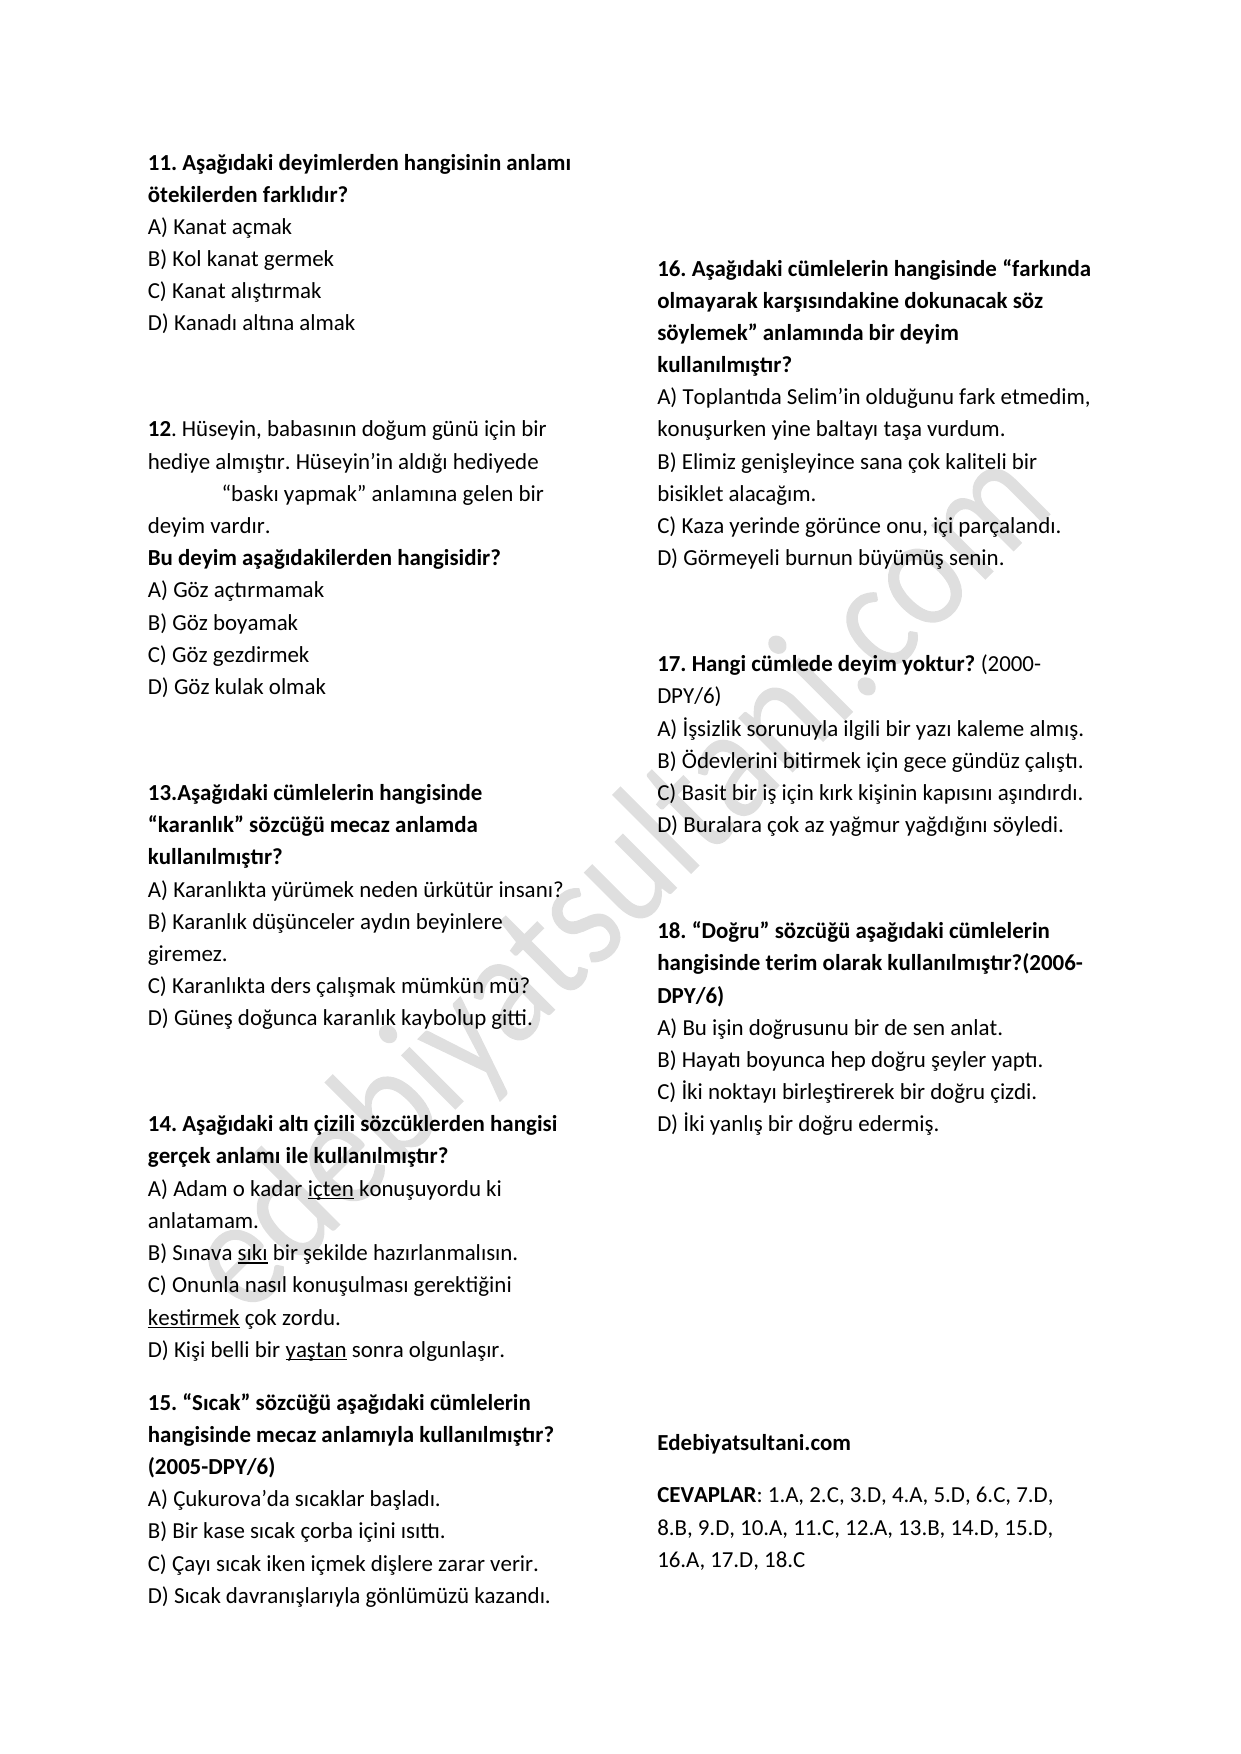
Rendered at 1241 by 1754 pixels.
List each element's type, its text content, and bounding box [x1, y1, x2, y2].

text Edebiyatsultani.com [657, 1428, 1093, 1456]
text 12. Hüseyin, babasının doğum günü için bir hediye almıştır. Hüseyin’in aldığı hediyede “baskı yapmak” anlamına gelen bir deyim vardır. Bu deyim aşağıdakilerden hangisidir? A) Göz açtırmamak B) Göz boyamak C) Göz gezdirmek D) Göz kulak olmak [148, 414, 583, 700]
text 18. “Doğru” sözcüğü aşağıdaki cümlelerin hangisinde terim olarak kullanılmıştır?(2006-DPY/6) A) Bu işin doğrusunu bir de sen anlat. B) Hayatı boyunca hep doğru şeyler yaptı. C) İki noktayı birleştirerek bir doğru çizdi. D) İki yanlış bir doğru edermiş. [657, 916, 1093, 1137]
text 13.Aşağıdaki cümlelerin hangisinde “karanlık” sözcüğü mecaz anlamda kullanılmıştır? A) Karanlıkta yürümek neden ürkütür insanı? B) Karanlık düşünceler aydın beyinlere giremez. C) Karanlıkta ders çalışmak mümkün mü? D) Güneş doğunca karanlık kaybolup gitti. [148, 778, 583, 1031]
text 14. Aşağıdaki altı çizili sözcüklerden hangisi gerçek anlamı ile kullanılmıştır? A) Adam o kadar içten konuşuyordu ki anlatamam. B) Sınava sıkı bir şekilde hazırlanmalısın. C) Onunla nasıl konuşulması gerektiğini kestirmek çok zordu. D) Kişi belli bir yaştan sonra olgunlaşır. [148, 1109, 583, 1363]
text 11. Aşağıdaki deyimlerden hangisinin anlamı ötekilerden farklıdır? A) Kanat açmak B) Kol kanat germek C) Kanat alıştırmak D) Kanadı altına almak [148, 148, 583, 337]
text 15. “Sıcak” sözcüğü aşağıdaki cümlelerin hangisinde mecaz anlamıyla kullanılmıştır? (2005-DPY/6) A) Çukurova’da sıcaklar başladı. B) Bir kase sıcak çorba içini ısıttı. C) Çayı sıcak iken içmek dişlere zarar verir. D) Sıcak davranışlarıyla gönlümüzü kazandı. [148, 1388, 583, 1609]
text 16. Aşağıdaki cümlelerin hangisinde “farkında olmayarak karşısındakine dokunacak söz söylemek” anlamında bir deyim kullanılmıştır? A) Toplantıda Selim’in olduğunu fark etmedim, konuşurken yine baltayı taşa vurdum. B) Elimiz genişleyince sana çok kaliteli bir bisiklet alacağım. C) Kaza yerinde görünce onu, içi parçalandı. D) Görmeyeli burnun büyümüş senin. [657, 254, 1093, 571]
text 17. Hangi cümlede deyim yoktur? (2000-DPY/6) A) İşsizlik sorunuyla ilgili bir yazı kaleme almış. B) Ödevlerini bitirmek için gece gündüz çalıştı. C) Basit bir iş için kırk kişinin kapısını aşındırdı. D) Buralara çok az yağmur yağdığını söyledi. [657, 649, 1093, 838]
text CEVAPLAR: 1.A, 2.C, 3.D, 4.A, 5.D, 6.C, 7.D, 8.B, 9.D, 10.A, 11.C, 12.A, 13.B, 14.D, 15.D, 16.A, 17.D, 18.C [657, 1481, 1093, 1573]
